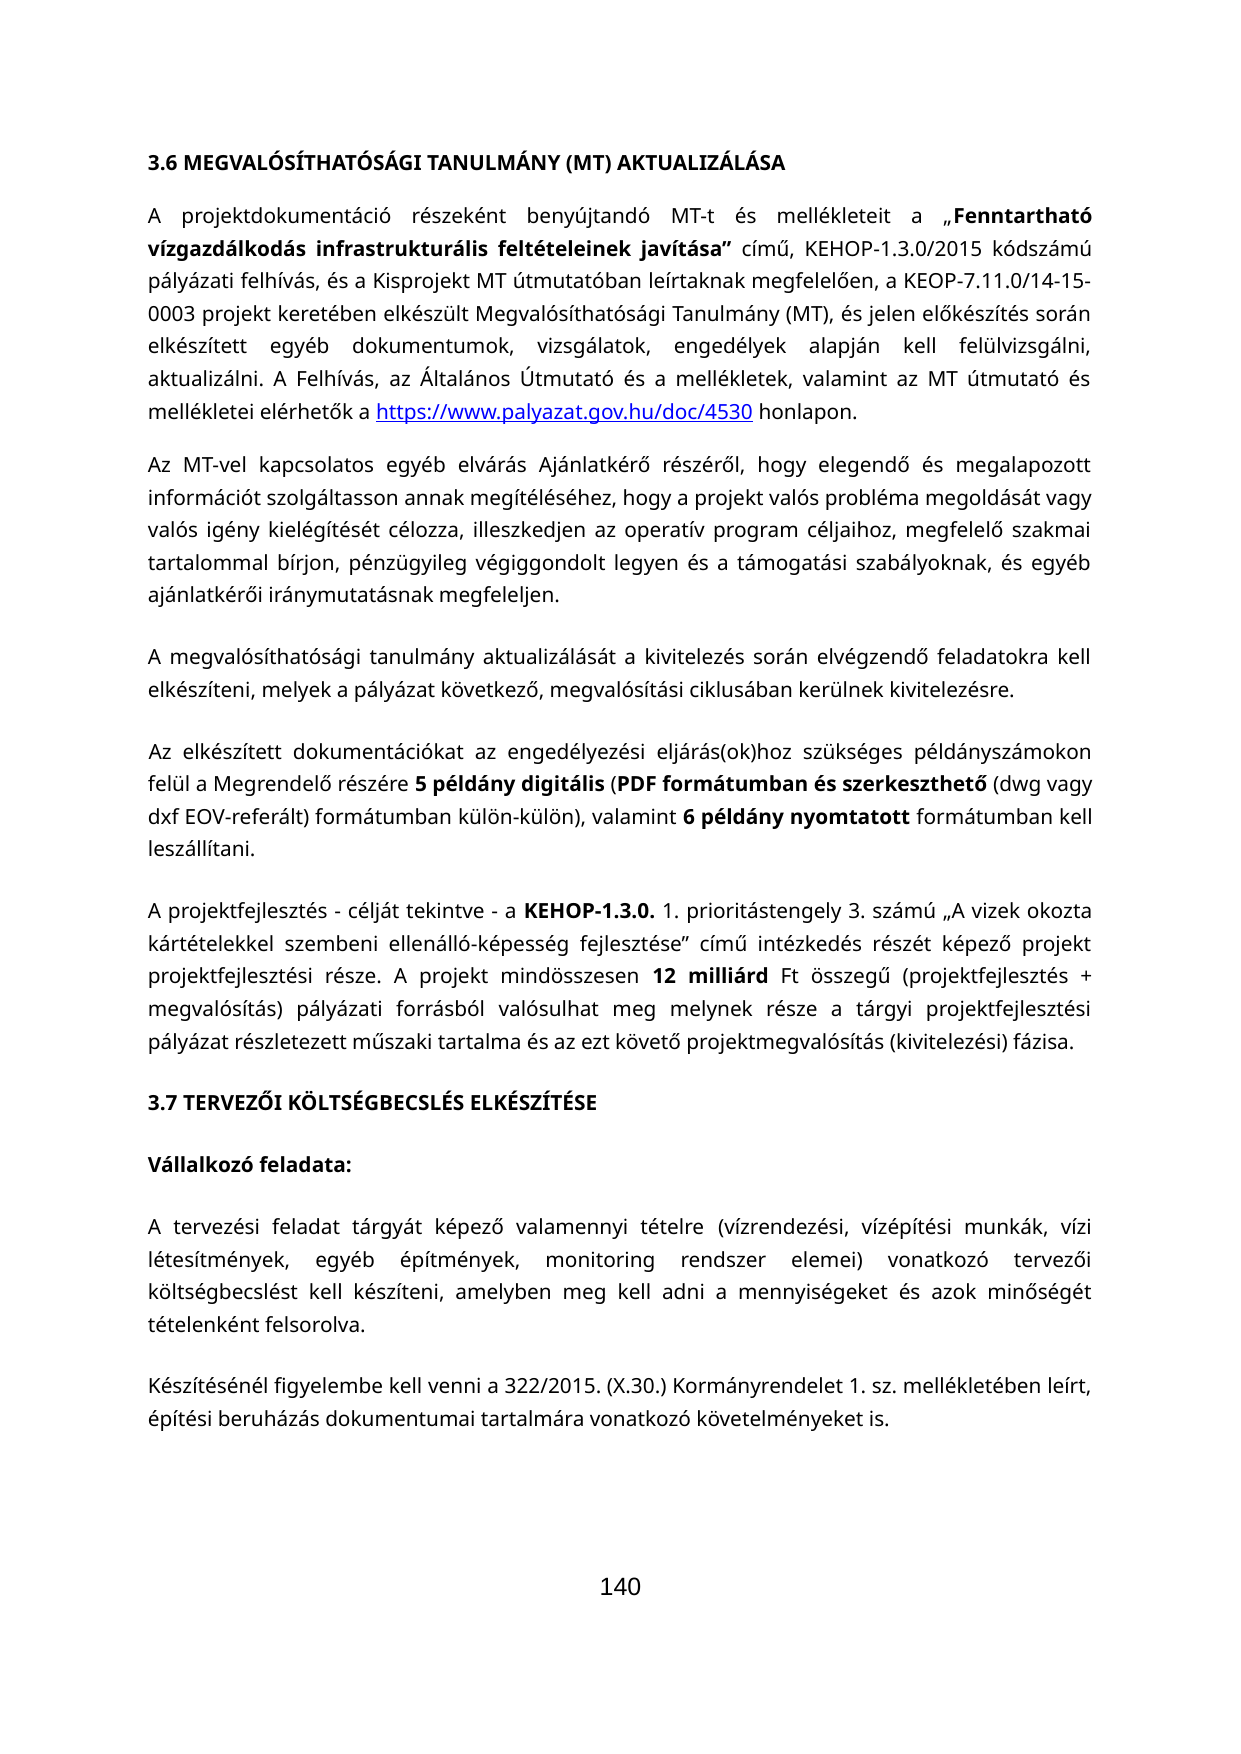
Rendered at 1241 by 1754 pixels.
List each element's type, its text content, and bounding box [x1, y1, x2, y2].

text A tervezési feladat tárgyát képező valamennyi tételre (vízrendezési, vízépítési munkák, vízi létesítmények, egyéb építmények, monitoring rendszer elemei) vonatkozó tervezői költségbecslést kell készíteni, amelyben meg kell adni a mennyiségeket és azok minőségét tételenként felsorolva. [148, 1212, 1092, 1338]
text Az MT-vel kapcsolatos egyéb elvárás Ajánlatkérő részéről, hogy elegendő és megalapozott információt szolgáltasson annak megítéléséhez, hogy a projekt valós probléma megoldását vagy valós igény kielégítését célozza, illeszkedjen az operatív program céljaihoz, megfelelő szakmai tartalommal bírjon, pénzügyileg végiggondolt legyen és a támogatási szabályoknak, és egyéb ajánlatkérői iránymutatásnak megfeleljen. [148, 450, 1092, 609]
text Vállalkozó feladata: [148, 1150, 1092, 1179]
text 3.7 Tervezői költségbecslés elkészítése [148, 1088, 1092, 1117]
text Készítésénél figyelembe kell venni a 322/2015. (X.30.) Kormányrendelet 1. sz. mellékletében leírt, építési beruházás dokumentumai tartalmára vonatkozó követelményeket is. [148, 1372, 1092, 1433]
list Az elkészített dokumentációkat az engedélyezési eljárás(ok)hoz szükséges példányszámokon felül a Megrendelő részére 5 példány digitális (PDF formátumban és szerkeszthető (dwg vagy dxf EOV-referált) formátumban külön-külön), valamint 6 példány nyomtatott formátumban kell leszállítani. [148, 737, 1092, 863]
text A megvalósíthatósági tanulmány aktualizálását a kivitelezés során elvégzendő feladatokra kell elkészíteni, melyek a pályázat következő, megvalósítási ciklusában kerülnek kivitelezésre. [148, 642, 1092, 703]
text A projektfejlesztés - célját tekintve - a KEHOP-1.3.0. 1. prioritástengely 3. számú „A vizek okozta kártételekkel szembeni ellenálló-képesség fejlesztése” című intézkedés részét képező projekt projektfejlesztési része. A projekt mindösszesen 12 milliárd Ft összegű (projektfejlesztés + megvalósítás) pályázati forrásból valósulhat meg melynek része a tárgyi projektfejlesztési pályázat részletezett műszaki tartalma és az ezt követő projektmegvalósítás (kivitelezési) fázisa. [148, 896, 1092, 1055]
text A projektdokumentáció részeként benyújtandó MT-t és mellékleteit a „Fenntartható vízgazdálkodás infrastrukturális feltételeinek javítása” című, KEHOP-1.3.0/2015 kódszámú pályázati felhívás, és a Kisprojekt MT útmutatóban leírtaknak megfelelően, a KEOP-7.11.0/14-15-0003 projekt keretében elkészült Megvalósíthatósági Tanulmány (MT), és jelen előkészítés során elkészített egyéb dokumentumok, vizsgálatok, engedélyek alapján kell felülvizsgálni, aktualizálni. A Felhívás, az Általános Útmutató és a mellékletek, valamint az MT útmutató és mellékletei elérhetők a https://www.palyazat.gov.hu/doc/4530 honlapon. [148, 201, 1092, 425]
text 3.6 Megvalósíthatósági tanulmány (MT) Aktualizálása [148, 148, 1092, 176]
